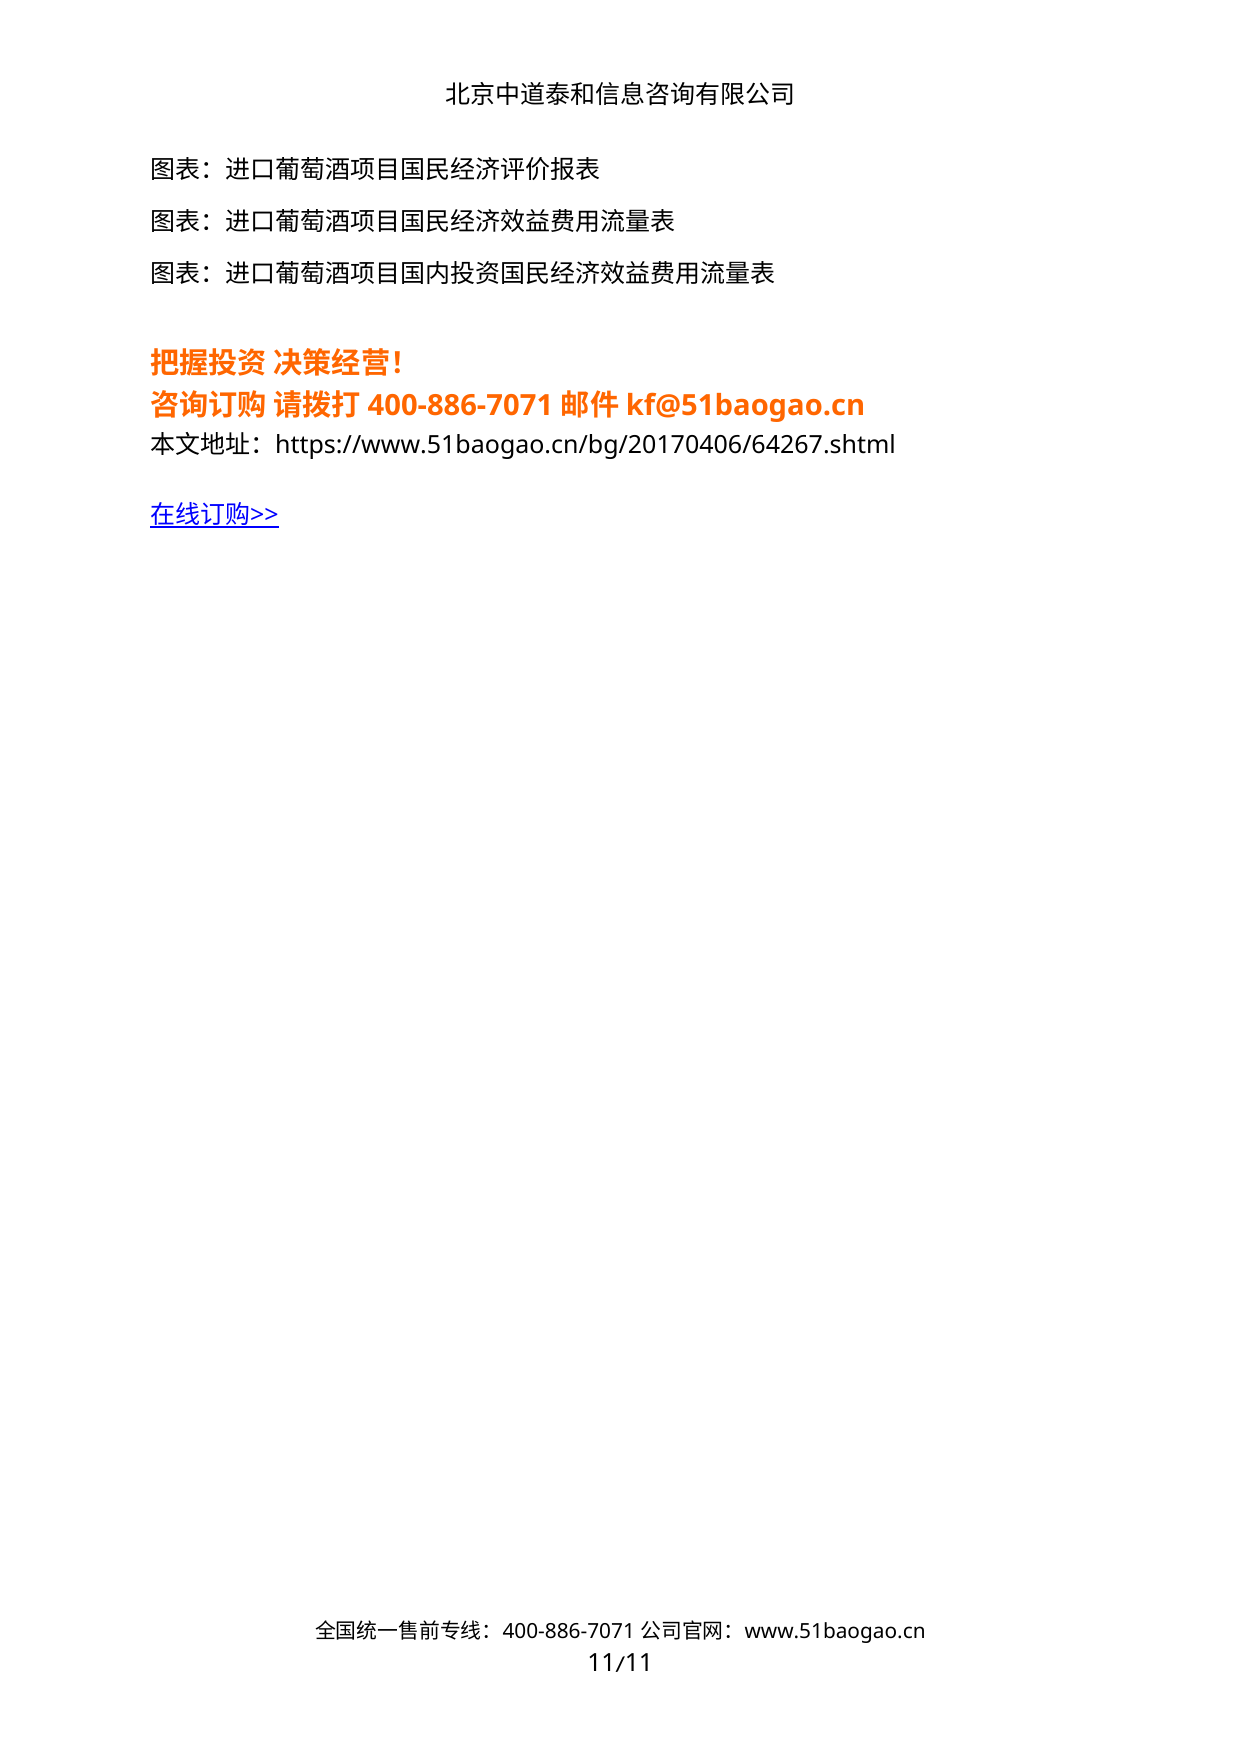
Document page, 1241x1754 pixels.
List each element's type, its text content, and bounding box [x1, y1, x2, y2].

text 在线订购>> [150, 461, 1090, 531]
text 图表：进口葡萄酒项目国内投资国民经济效益费用流量表 [150, 254, 1090, 290]
text 图表：进口葡萄酒项目国民经济效益费用流量表 [150, 202, 1090, 238]
text 图表：进口葡萄酒项目国民经济评价报表 [150, 150, 1090, 186]
text 把握投资 决策经营！咨询订购 请拨打 400-886-7071 邮件 kf@51baogao.cn本文地址：https://www.51baogao.cn/bg/20170406/64267.shtml [150, 306, 1090, 461]
